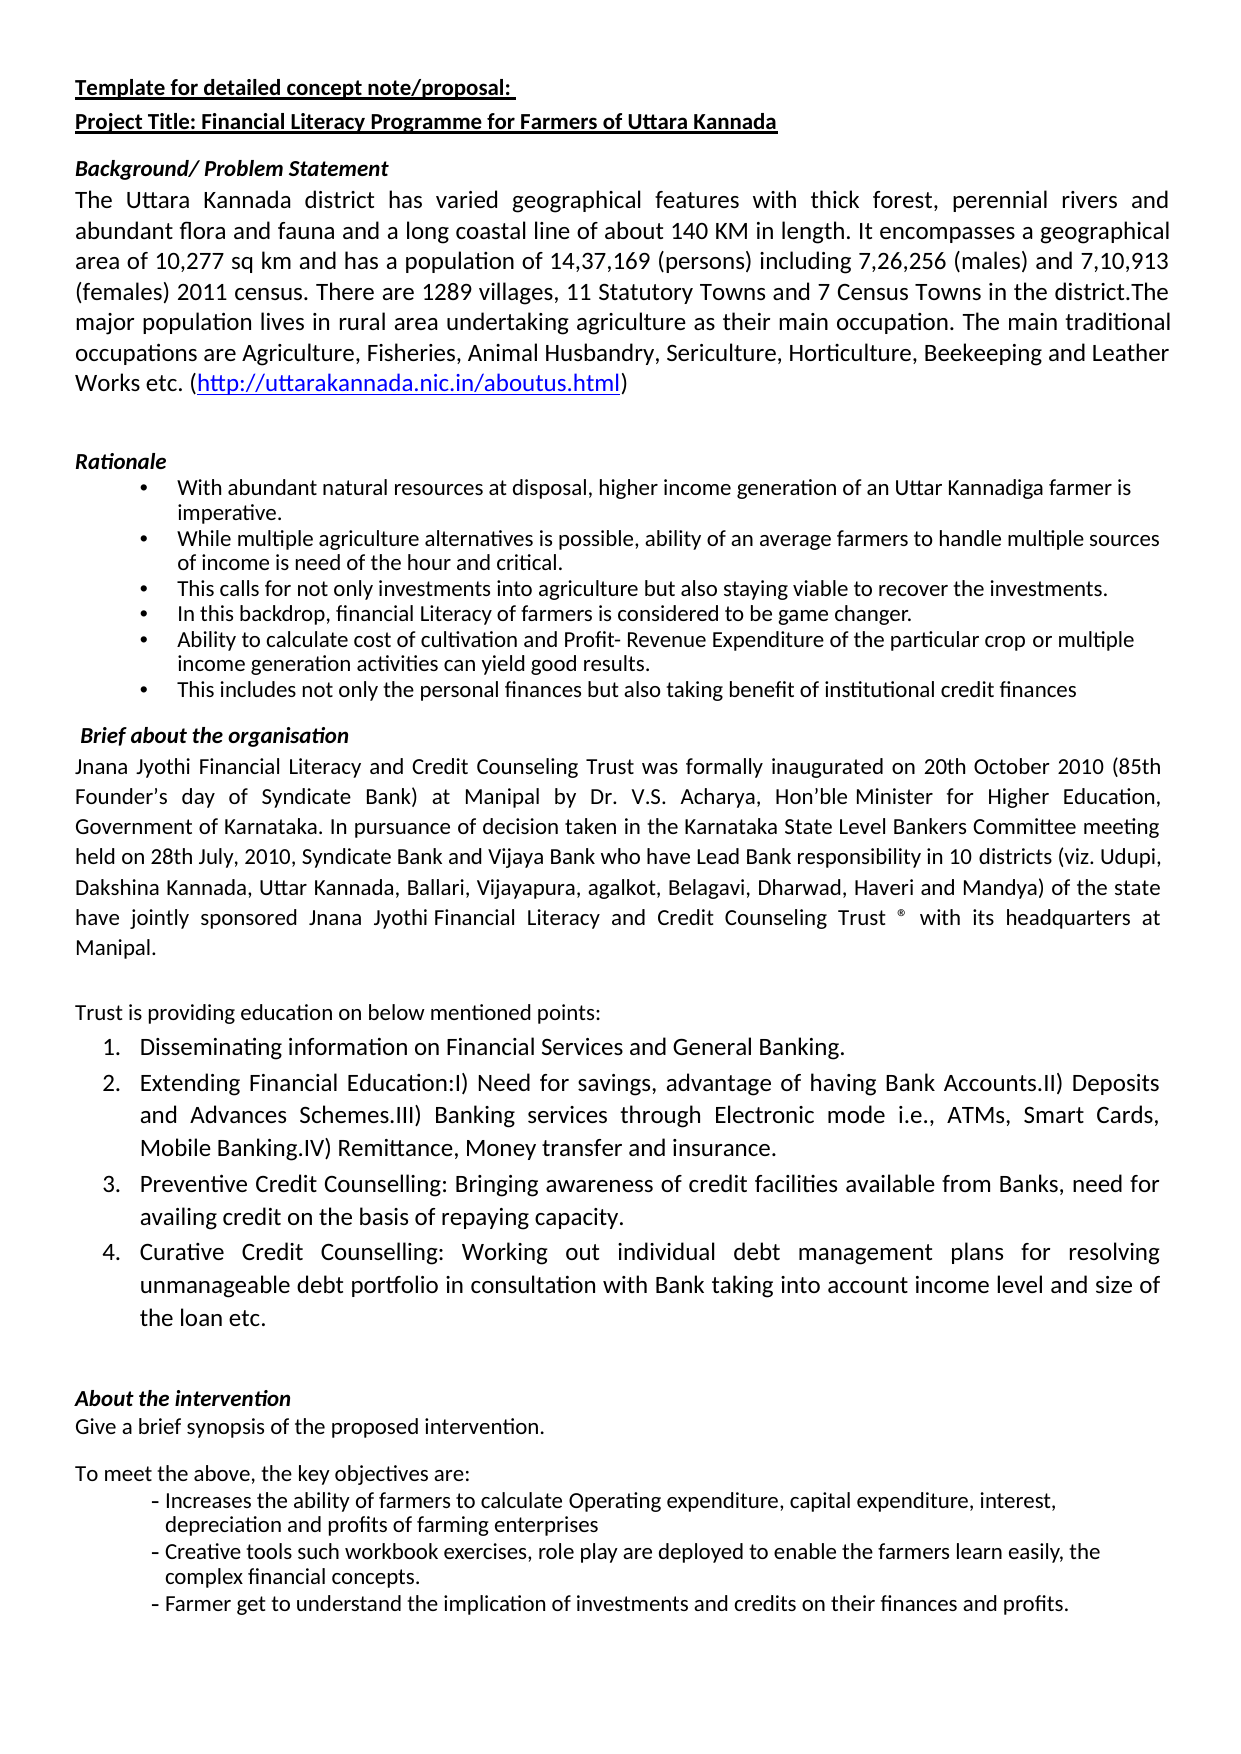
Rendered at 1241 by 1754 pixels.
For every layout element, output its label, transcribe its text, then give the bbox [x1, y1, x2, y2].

text Trust is providing education on below mentioned points: [75, 998, 1162, 1027]
list Ability to calculate cost of cultivation and Profit- Revenue Expenditure of the particular crop or multiple income generation activities can yield good results. [139, 627, 1171, 677]
list This calls for not only investments into agriculture but also staying viable to recover the investments. [139, 576, 1171, 602]
list Curative Credit Counselling: Working out individual debt management plans for resolving unmanageable debt portfolio in consultation with Bank taking into account income level and size of the loan etc. [102, 1236, 1162, 1333]
subtitle Brief about the organisation [75, 721, 1171, 749]
list Preventive Credit Counselling: Bringing awareness of credit facilities available from Banks, need for availing credit on the basis of repaying capacity. [102, 1168, 1162, 1231]
subtitle Template for detailed concept note/proposal: [75, 73, 1171, 101]
list Farmer get to understand the implication of investments and credits on their finances and profits. [151, 1590, 1171, 1616]
list This includes not only the personal finances but also taking benefit of institutional credit finances [139, 677, 1171, 703]
list With abundant natural resources at disposal, higher income generation of an Uttar Kannadiga farmer is imperative. [139, 475, 1171, 526]
text The Uttara Kannada district has varied geographical features with thick forest, perennial rivers and abundant flora and fauna and a long coastal line of about 140 KM in length. It encompasses a geographical area of 10,277 sq km and has a population of 14,37,169 (persons) including 7,26,256 (males) and 7,10,913 (females) 2011 census. There are 1289 villages, 11 Statutory Towns and 7 Census Towns in the district.The major population lives in rural area undertaking agriculture as their main occupation. The main traditional occupations are Agriculture, Fisheries, Animal Husbandry, Sericulture, Horticulture, Beekeeping and Leather Works etc. (http://uttarakannada.nic.in/aboutus.html) [75, 184, 1171, 398]
list Disseminating information on Financial Services and General Banking. [102, 1031, 1162, 1062]
list Creative tools such workbook exercises, role play are deployed to enable the farmers learn easily, the complex financial concepts. [151, 1539, 1171, 1590]
list While multiple agriculture alternatives is possible, ability of an average farmers to handle multiple sources of income is need of the hour and critical. [139, 526, 1171, 576]
list Extending Financial Education:I) Need for savings, advantage of having Bank Accounts.II) Deposits and Advances Schemes.III) Banking services through Electronic mode i.e., ATMs, Smart Cards, Mobile Banking.IV) Remittance, Money transfer and insurance. [102, 1067, 1162, 1163]
subtitle Project Title: Financial Literacy Programme for Farmers of Uttara Kannada [75, 107, 1171, 135]
list In this backdrop, financial Literacy of farmers is considered to be game changer. [139, 602, 1171, 627]
text Jnana Jyothi Financial Literacy and Credit Counseling Trust was formally inaugurated on 20th October 2010 (85th Founder’s day of Syndicate Bank) at Manipal by Dr. V.S. Acharya, Hon’ble Minister for Higher Education, Government of Karnataka. In pursuance of decision taken in the Karnataka State Level Bankers Committee meeting held on 28th July, 2010, Syndicate Bank and Vijaya Bank who have Lead Bank responsibility in 10 districts (viz. Udupi, Dakshina Kannada, Uttar Kannada, Ballari, Vijayapura, agalkot, Belagavi, Dharwad, Haveri and Mandya) of the state have jointly sponsored Jnana Jyothi Financial Literacy and Credit Counseling Trust ® with its headquarters at Manipal. [75, 752, 1162, 961]
subtitle Background/ Problem Statement [75, 154, 1171, 182]
subtitle Rationale [75, 447, 1171, 475]
text Give a brief synopsis of the proposed intervention. [75, 1412, 1171, 1440]
list Increases the ability of farmers to calculate Operating expenditure, capital expenditure, interest, depreciation and profits of farming enterprises [151, 1487, 1171, 1539]
text To meet the above, the key objectives are: [75, 1459, 1171, 1487]
subtitle About the intervention [75, 1384, 1171, 1412]
